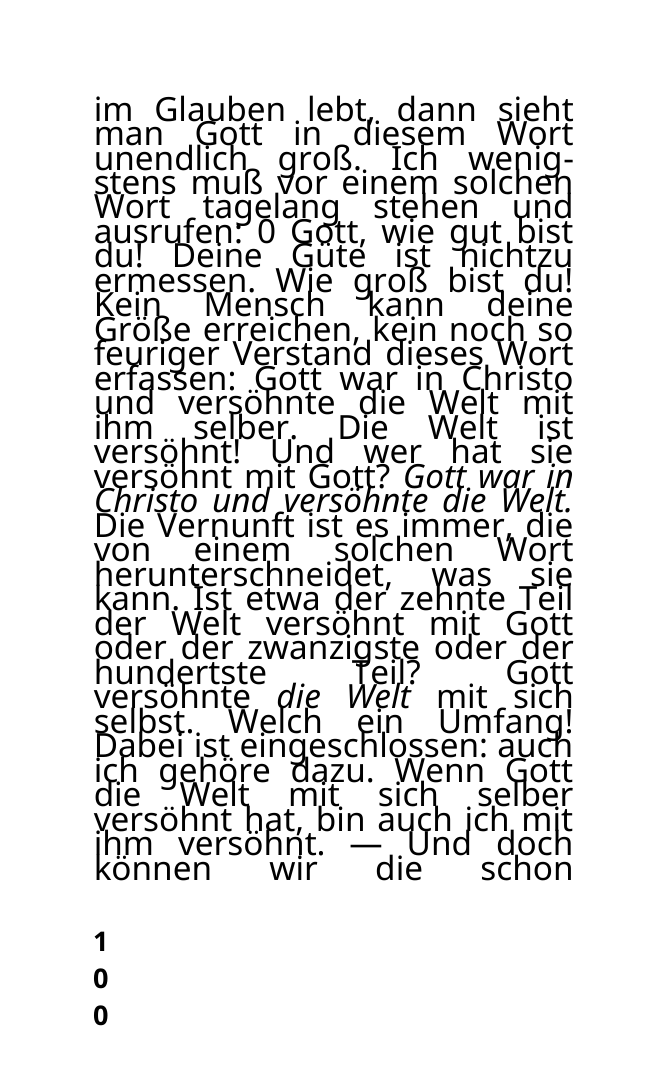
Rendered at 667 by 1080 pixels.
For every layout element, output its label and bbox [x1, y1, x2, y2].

text [93, 101, 574, 885]
